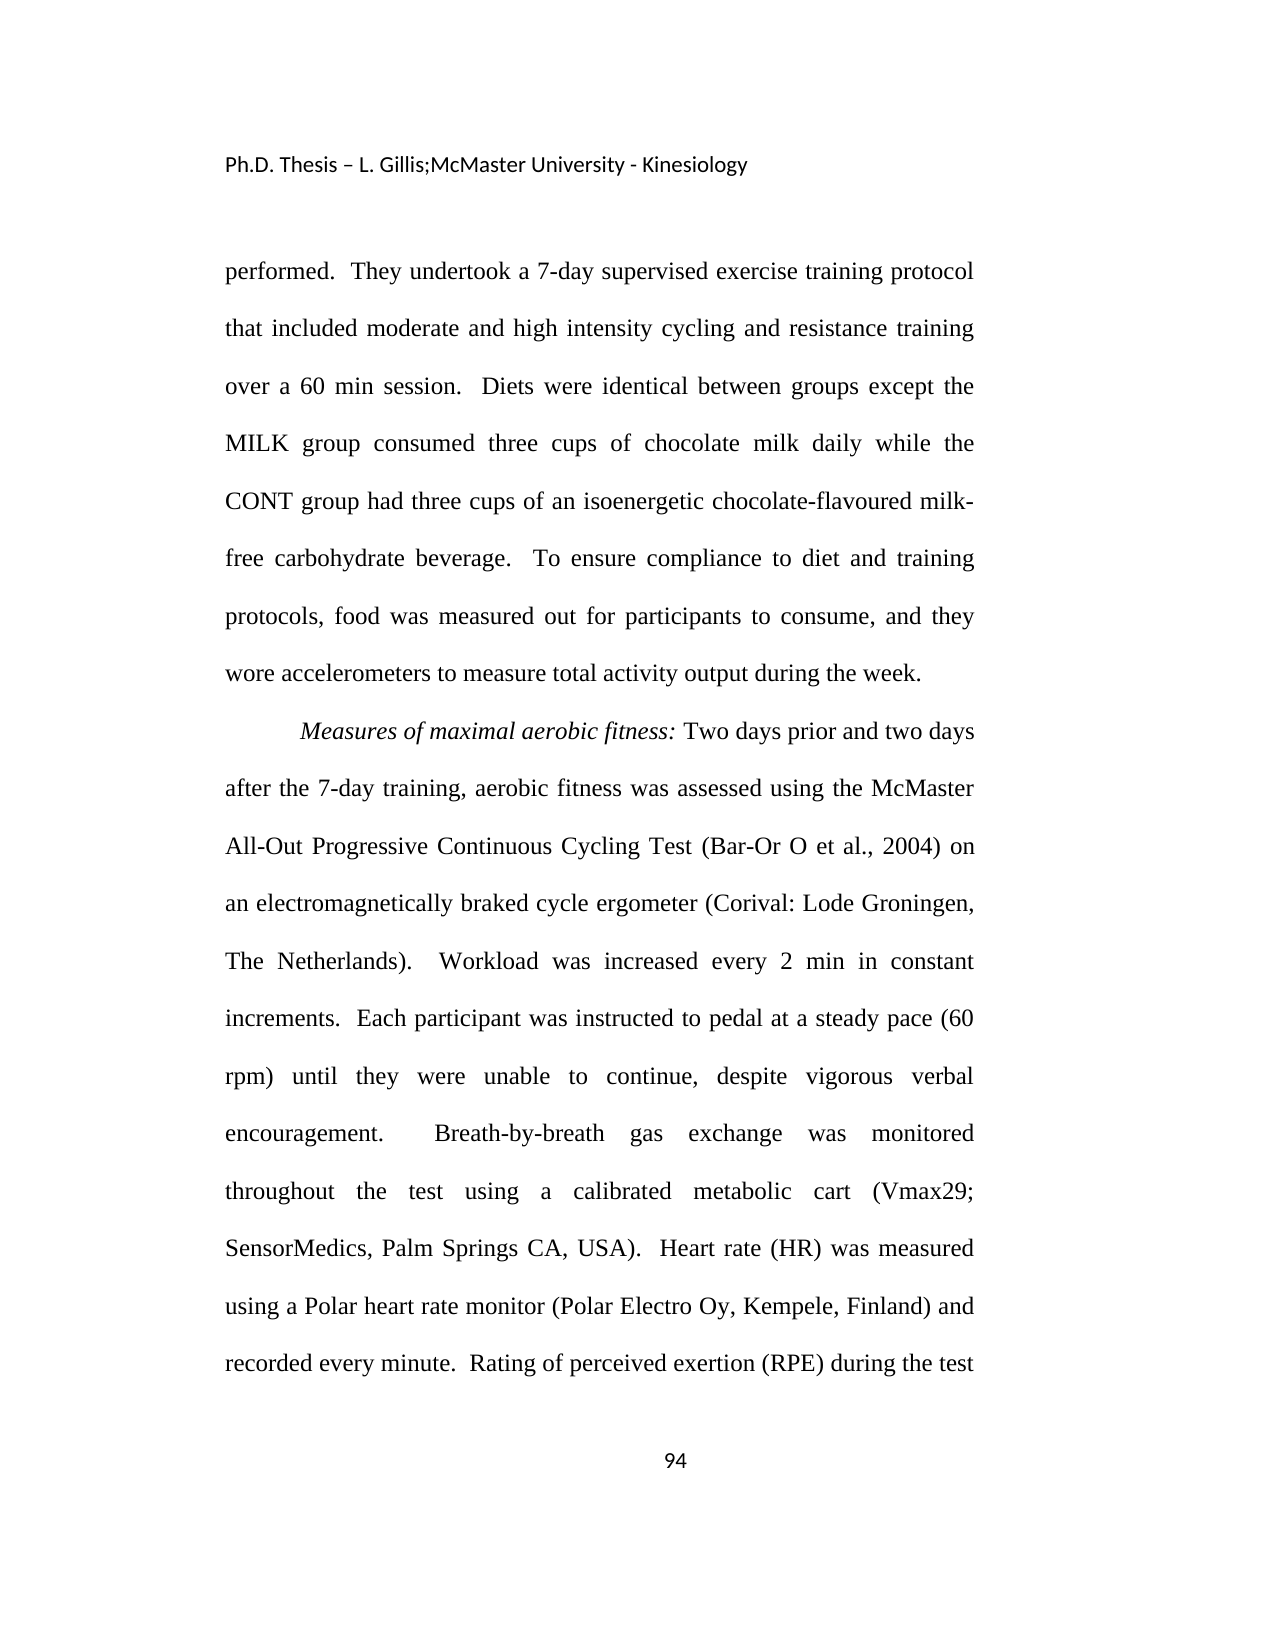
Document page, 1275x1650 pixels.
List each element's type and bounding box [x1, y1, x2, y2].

text [225, 716, 975, 1377]
text [225, 256, 975, 687]
